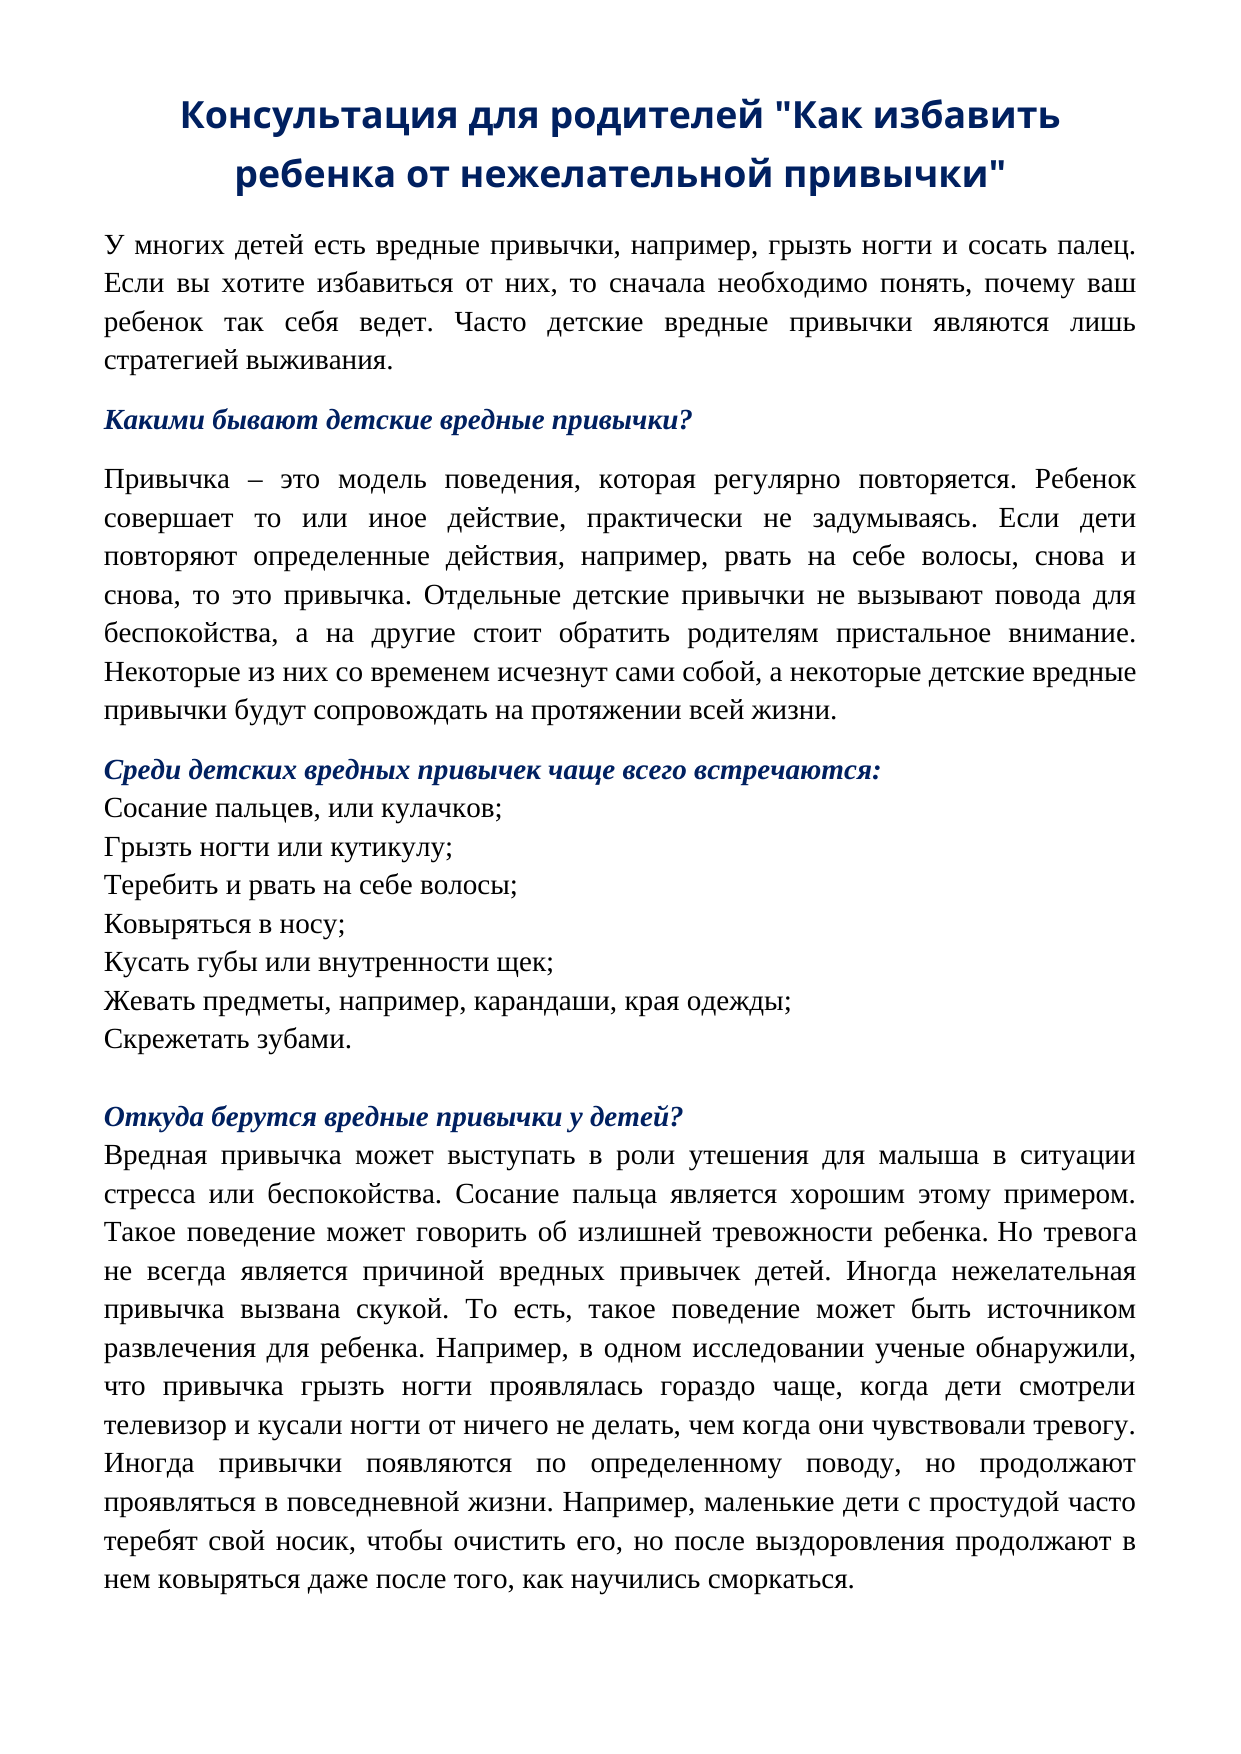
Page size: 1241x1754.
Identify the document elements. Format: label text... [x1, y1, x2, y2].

text Консультация для родителей "Как избавить ребенка от нежелательной привычки" [103, 89, 1137, 198]
text Скрежетать зубами. [103, 1022, 1137, 1055]
text Какими бывают детские вредные привычки? [103, 402, 1137, 435]
text Привычка – это модель поведения, которая регулярно повторяется. Ребенок совершает то или иное действие, практически не задумываясь. Если дети повторяют определенные действия, например, рвать на себе волосы, снова и снова, то это привычка. Отдельные детские привычки не вызывают повода для беспокойства, а на другие стоит обратить родителям пристальное внимание. Некоторые из них со временем исчезнут сами собой, а некоторые детские вредные привычки будут сопровождать на протяжении всей жизни. [103, 461, 1137, 726]
text Ковыряться в носу; [103, 906, 1137, 939]
text Теребить и рвать на себе волосы; [103, 867, 1137, 901]
text Грызть ногти или кутикулу; [103, 829, 1137, 862]
text Среди детских вредных привычек чаще всего встречаются: [103, 752, 1137, 785]
text Откуда берутся вредные привычки у детей? [103, 1099, 1137, 1132]
text Жевать предметы, например, карандаши, края одежды; [103, 983, 1137, 1017]
text Кусать губы или внутренности щек; [103, 944, 1137, 978]
text Сосание пальцев, или кулачков; [103, 790, 1137, 824]
text Вредная привычка может выступать в роли утешения для малыша в ситуации стресса или беспокойства. Сосание пальца является хорошим этому примером. Такое поведение может говорить об излишней тревожности ребенка. Но тревога не всегда является причиной вредных привычек детей. Иногда нежелательная привычка вызвана скукой. То есть, такое поведение может быть источником развлечения для ребенка. Например, в одном исследовании ученые обнаружили, что привычка грызть ногти проявлялась гораздо чаще, когда дети смотрели телевизор и кусали ногти от ничего не делать, чем когда они чувствовали тревогу. Иногда привычки появляются по определенному поводу, но продолжают проявляться в повседневной жизни. Например, маленькие дети с простудой часто теребят свой носик, чтобы очистить его, но после выздоровления продолжают в нем ковыряться даже после того, как научились сморкаться. [103, 1137, 1137, 1595]
text У многих детей есть вредные привычки, например, грызть ногти и сосать палец. Если вы хотите избавиться от них, то сначала необходимо понять, почему ваш ребенок так себя ведет. Часто детские вредные привычки являются лишь стратегией выживания. [103, 227, 1137, 376]
